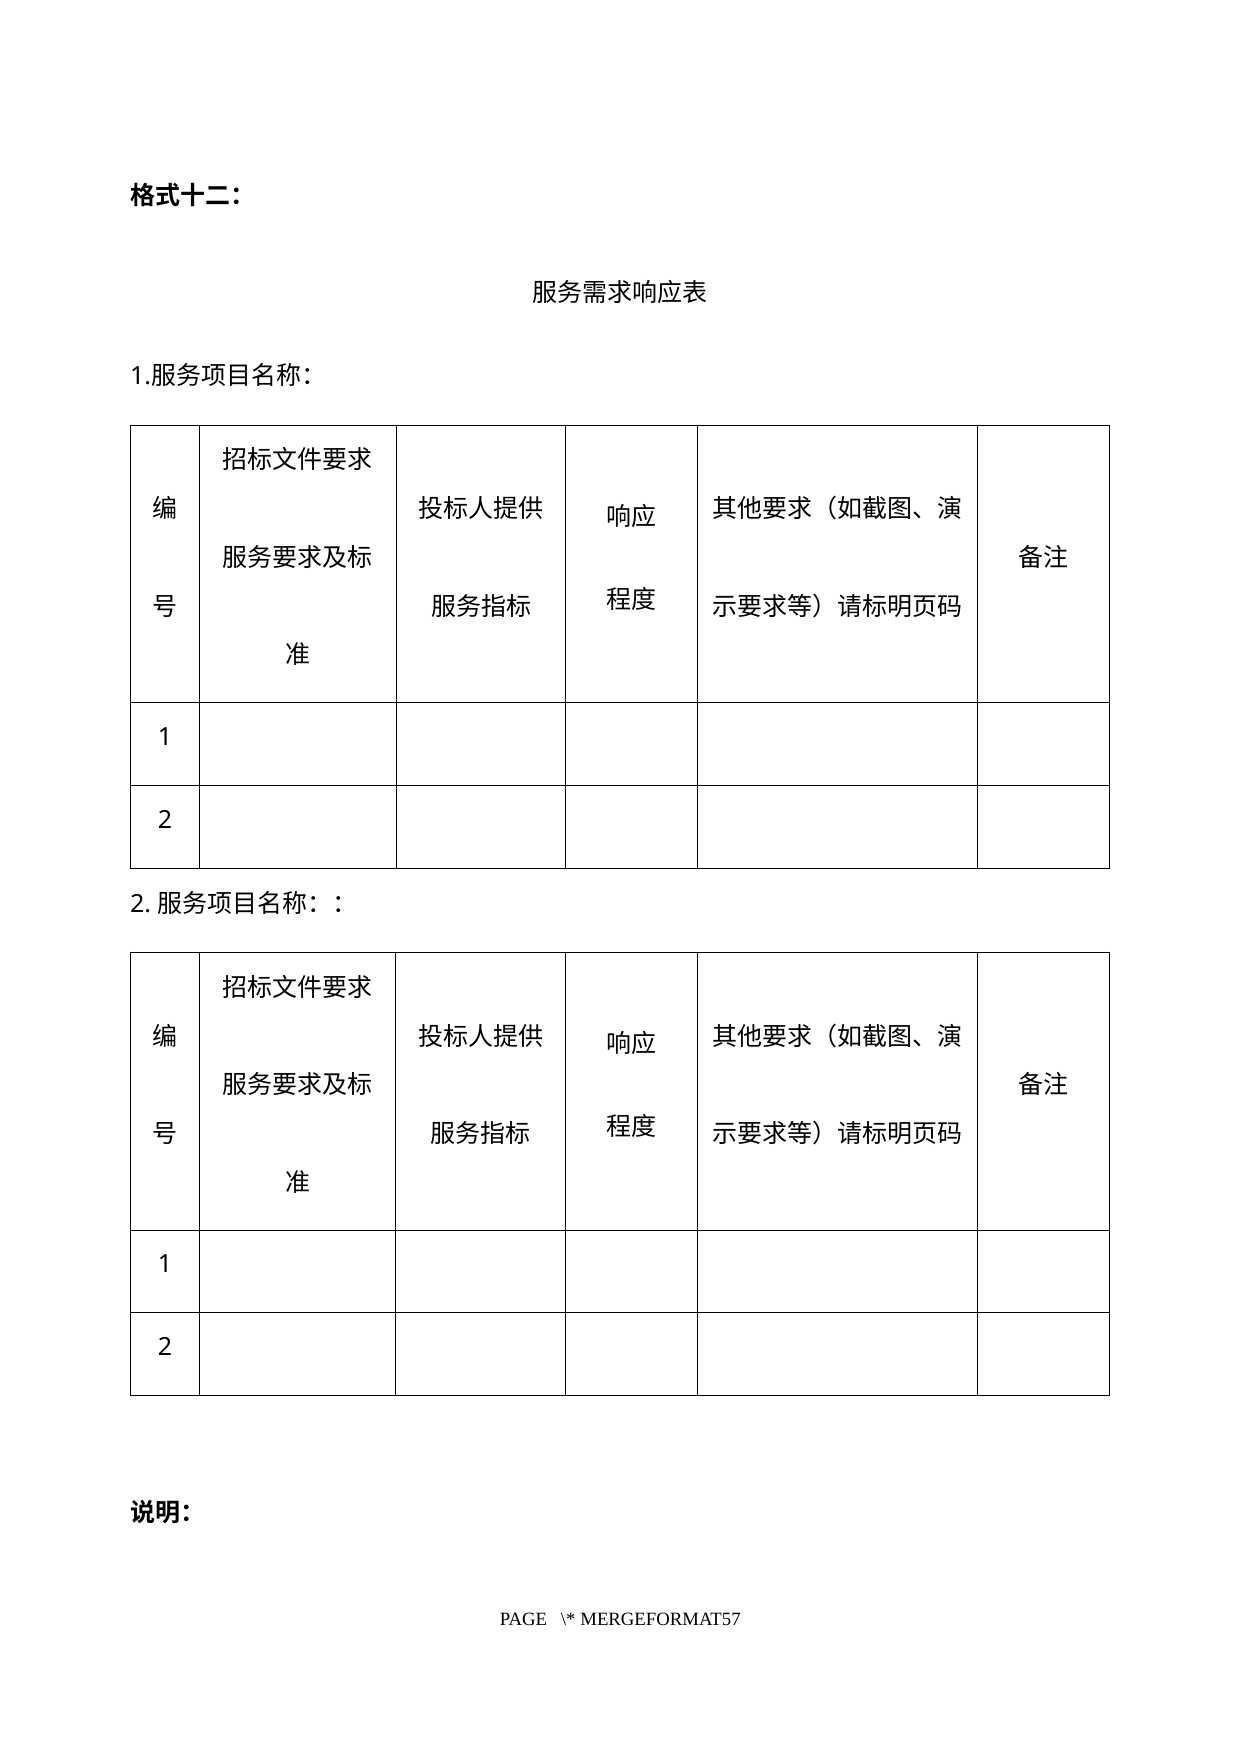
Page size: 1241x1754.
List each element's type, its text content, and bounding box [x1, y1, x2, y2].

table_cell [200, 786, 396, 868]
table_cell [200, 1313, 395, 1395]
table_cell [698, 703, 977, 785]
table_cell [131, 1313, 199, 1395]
text 服务需求响应表 [130, 258, 1110, 323]
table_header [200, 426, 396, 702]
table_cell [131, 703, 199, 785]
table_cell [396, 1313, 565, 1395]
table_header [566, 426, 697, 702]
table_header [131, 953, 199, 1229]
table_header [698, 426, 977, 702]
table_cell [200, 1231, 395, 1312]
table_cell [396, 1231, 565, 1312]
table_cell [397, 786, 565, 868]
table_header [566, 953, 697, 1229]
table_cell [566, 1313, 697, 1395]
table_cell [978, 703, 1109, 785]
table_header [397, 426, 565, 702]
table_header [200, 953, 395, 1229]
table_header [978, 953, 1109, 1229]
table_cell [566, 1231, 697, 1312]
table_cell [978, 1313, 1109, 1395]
text 说明： [130, 1478, 1104, 1543]
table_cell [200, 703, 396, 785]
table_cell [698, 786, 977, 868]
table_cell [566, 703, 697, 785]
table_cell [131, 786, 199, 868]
text 1.服务项目名称： [130, 341, 1110, 406]
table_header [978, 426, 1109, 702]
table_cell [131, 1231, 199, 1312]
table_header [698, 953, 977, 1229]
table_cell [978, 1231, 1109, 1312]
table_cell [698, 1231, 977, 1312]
text 格式十二： [130, 161, 1110, 226]
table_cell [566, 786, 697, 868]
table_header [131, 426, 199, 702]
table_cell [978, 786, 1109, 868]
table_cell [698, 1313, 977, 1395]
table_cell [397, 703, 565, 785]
text 2. 服务项目名称：： [130, 869, 1110, 934]
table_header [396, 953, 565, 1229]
